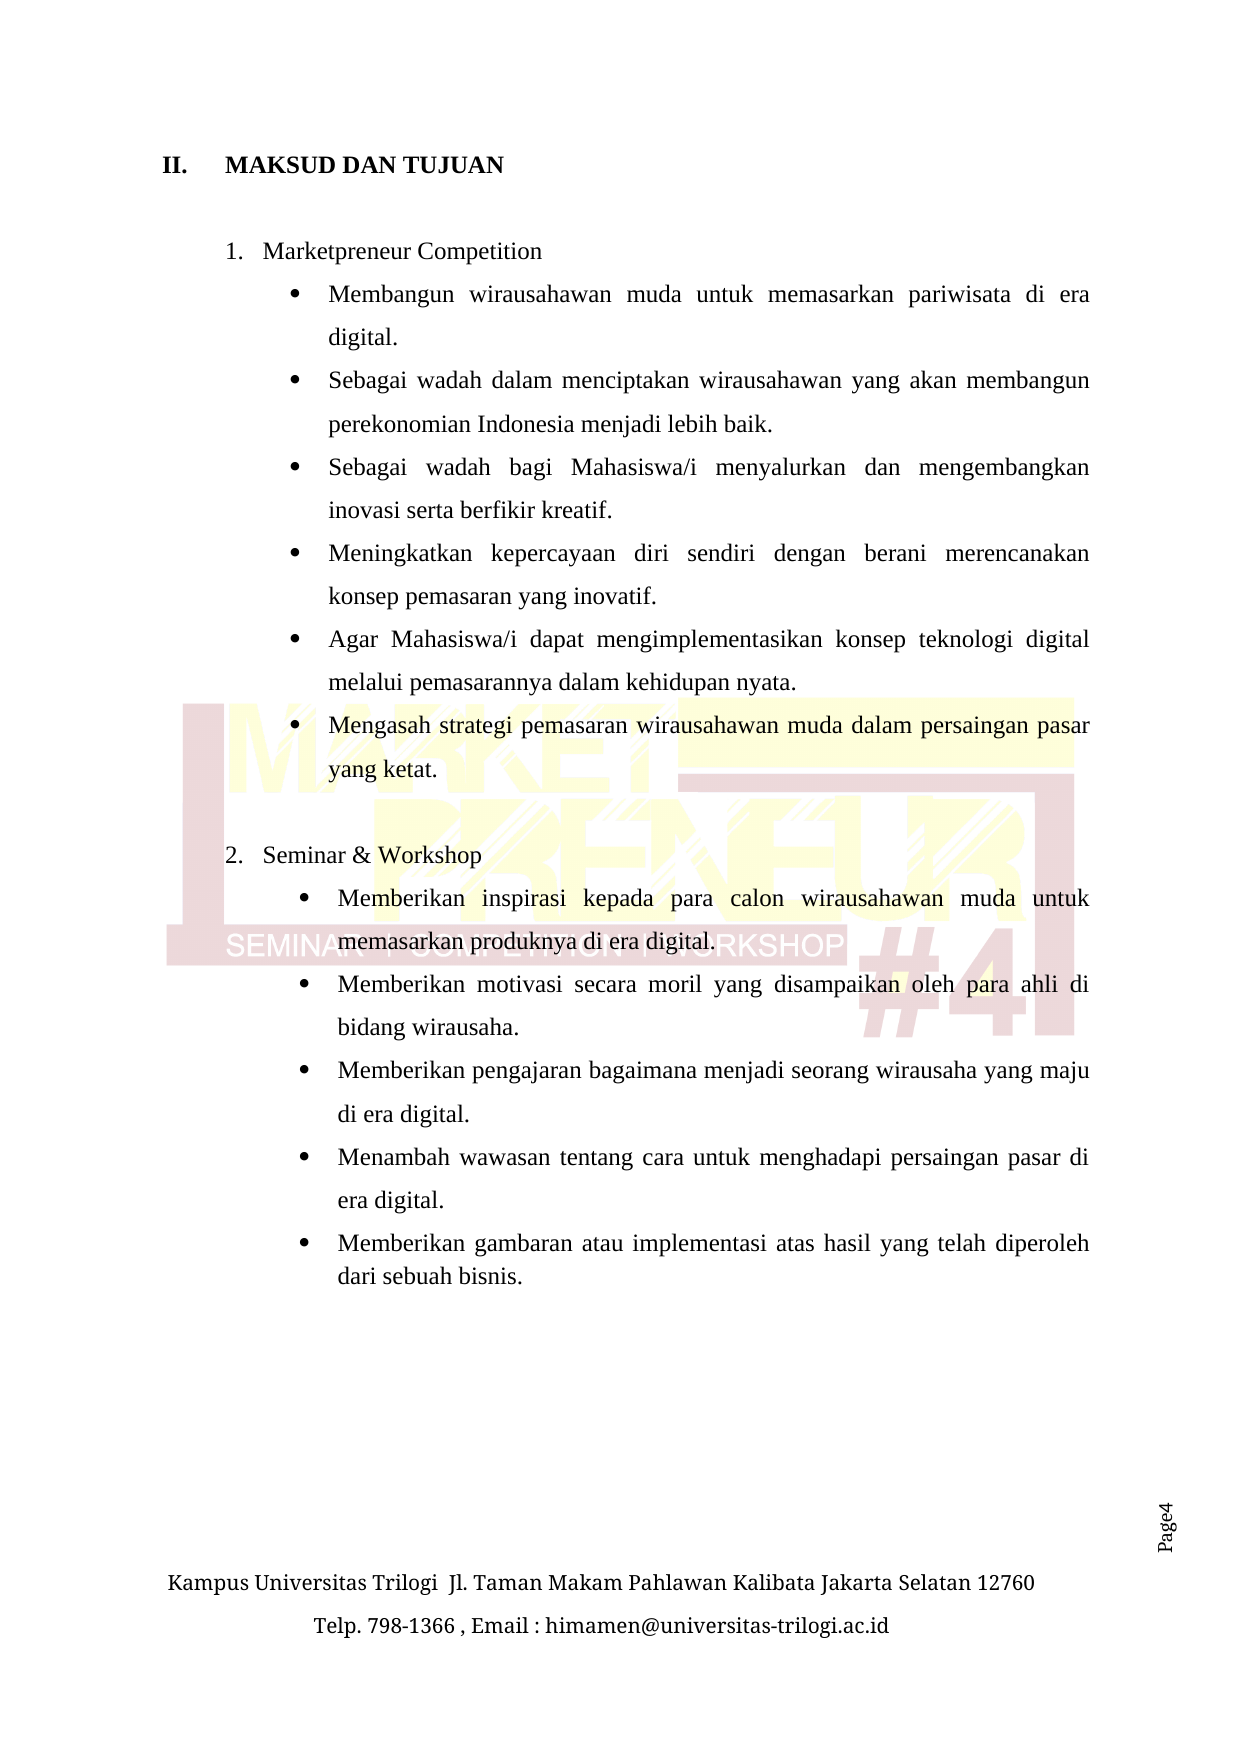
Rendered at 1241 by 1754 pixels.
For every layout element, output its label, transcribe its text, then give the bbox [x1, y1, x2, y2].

list Memberikan pengajaran bagaimana menjadi seorang wirausaha yang maju di era digital. [300, 1056, 1090, 1127]
list Meningkatkan kepercayaan diri sendiri dengan berani merencanakan konsep pemasaran yang inovatif. [291, 538, 1090, 610]
list Memberikan gambaran atau implementasi atas hasil yang telah diperoleh dari sebuah bisnis. [300, 1228, 1090, 1290]
list Menambah wawasan tentang cara untuk menghadapi persaingan pasar di era digital. [300, 1142, 1090, 1214]
list MAKSUD DAN TUJUAN [187, 150, 1090, 179]
list Sebagai wadah dalam menciptakan wirausahawan yang akan membangun perekonomian Indonesia menjadi lebih baik. [291, 366, 1090, 437]
list Marketpreneur Competition [225, 236, 1090, 265]
list Membangun wirausahawan muda untuk memasarkan pariwisata di era digital. [291, 279, 1090, 351]
list Memberikan inspirasi kepada para calon wirausahawan muda untuk memasarkan produknya di era digital. [300, 883, 1090, 955]
list Agar Mahasiswa/i dapat mengimplementasikan konsep teknologi digital melalui pemasarannya dalam kehidupan nyata. [291, 624, 1090, 696]
list Mengasah strategi pemasaran wirausahawan muda dalam persaingan pasar yang ketat. [291, 711, 1090, 782]
list Memberikan motivasi secara moril yang disampaikan oleh para ahli di bidang wirausaha. [300, 969, 1090, 1041]
list Seminar & Workshop [225, 840, 1090, 869]
list Sebagai wadah bagi Mahasiswa/i menyalurkan dan mengembangkan inovasi serta berfikir kreatif. [291, 452, 1090, 524]
